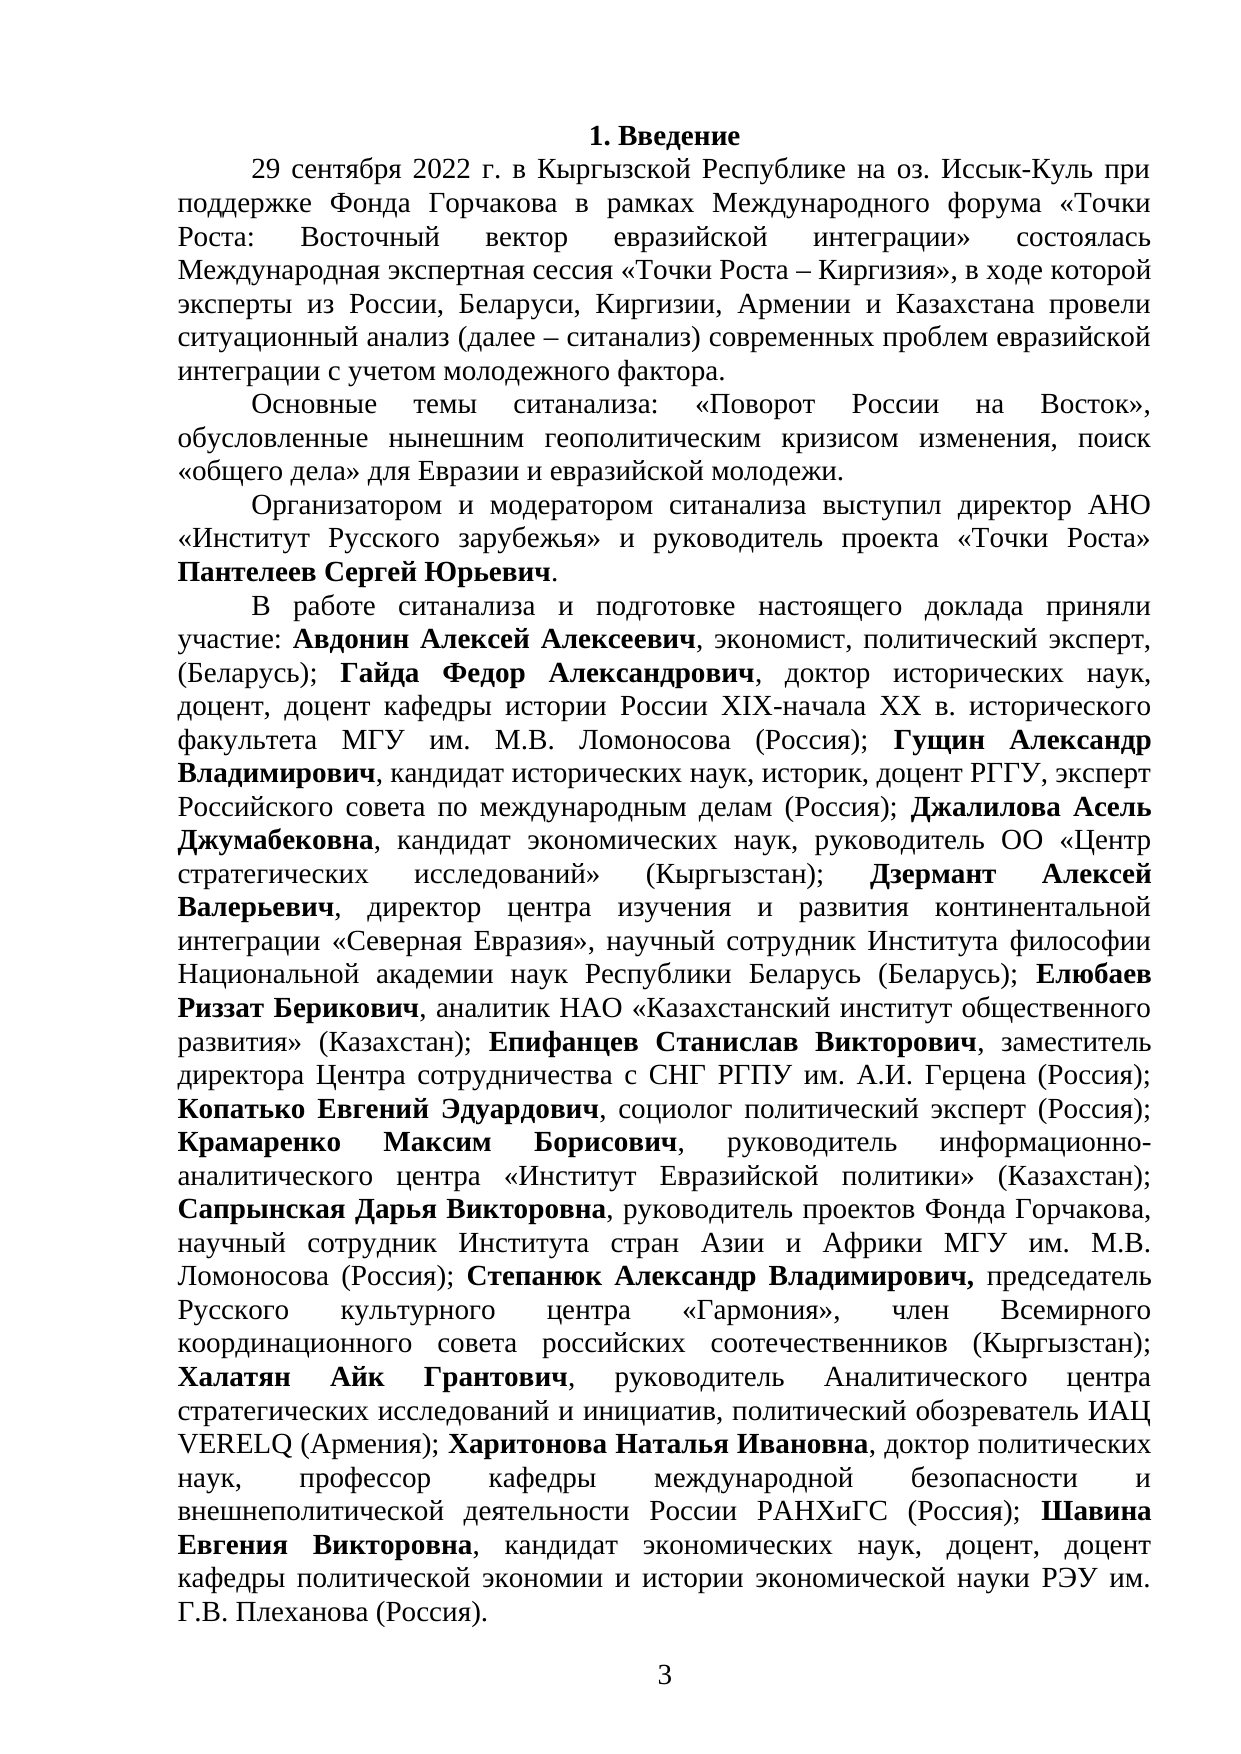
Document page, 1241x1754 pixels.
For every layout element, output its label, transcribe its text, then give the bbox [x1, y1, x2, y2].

text 29 сентября 2022 г. в Кыргызской Республике на оз. Иссык-Куль при поддержке Фонда Горчакова в рамках Международного форума «Точки Роста: Восточный вектор евразийской интеграции» состоялась Международная экспертная сессия «Точки Роста – Киргизия», в ходе которой эксперты из России, Беларуси, Киргизии, Армении и Казахстана провели ситуационный анализ (далее – ситанализ) современных проблем евразийской интеграции с учетом молодежного фактора. [177, 152, 1152, 386]
text В работе ситанализа и подготовке настоящего доклада приняли участие: Авдонин Алексей Алексеевич, экономист, политический эксперт, (Беларусь); Гайда Федор Александрович, доктор исторических наук, доцент, доцент кафедры истории России XIX-начала XX в. исторического факультета МГУ им. М.В. Ломоносова (Россия); Гущин Александр Владимирович, кандидат исторических наук, историк, доцент РГГУ, эксперт Российского совета по международным делам (Россия); Джалилова Асель Джумабековна, кандидат экономических наук, руководитель ОО «Центр стратегических исследований» (Кыргызстан); Дзермант Алексей Валерьевич, директор центра изучения и развития континентальной интеграции «Северная Евразия», научный сотрудник Института философии Национальной академии наук Республики Беларусь (Беларусь); Елюбаев Риззат Берикович, аналитик НАО «Казахстанский институт общественного развития» (Казахстан); Епифанцев Станислав Викторович, заместитель директора Центра сотрудничества с СНГ РГПУ им. А.И. Герцена (Россия); Копатько Евгений Эдуардович, социолог политический эксперт (Россия); Крамаренко Максим Борисович, руководитель информационно-аналитического центра «Институт Евразийской политики» (Казахстан); Сапрынская Дарья Викторовна, руководитель проектов Фонда Горчакова, научный сотрудник Института стран Азии и Африки МГУ им. М.В. Ломоносова (Россия); Степанюк Александр Владимирович, председатель Русского культурного центра «Гармония», член Всемирного координационного совета российских соотечественников (Кыргызстан); Халатян Айк Грантович, руководитель Аналитического центра стратегических исследований и инициатив, политический обозреватель ИАЦ VERELQ (Армения); Харитонова Наталья Ивановна, доктор политических наук, профессор кафедры международной безопасности и внешнеполитической деятельности России РАНХиГС (Россия); Шавина Евгения Викторовна, кандидат экономических наук, доцент, доцент кафедры политической экономии и истории экономической науки РЭУ им. Г.В. Плеханова (Россия). [177, 588, 1152, 1627]
text Организатором и модератором ситанализа выступил директор АНО «Институт Русского зарубежья» и руководитель проекта «Точки Роста» Пантелеев Сергей Юрьевич. [177, 487, 1152, 588]
text Основные темы ситанализа: «Поворот России на Восток», обусловленные нынешним геополитическим кризисом изменения, поиск «общего дела» для Евразии и евразийской молодежи. [177, 386, 1152, 487]
subtitle 1. Введение [177, 118, 1152, 152]
